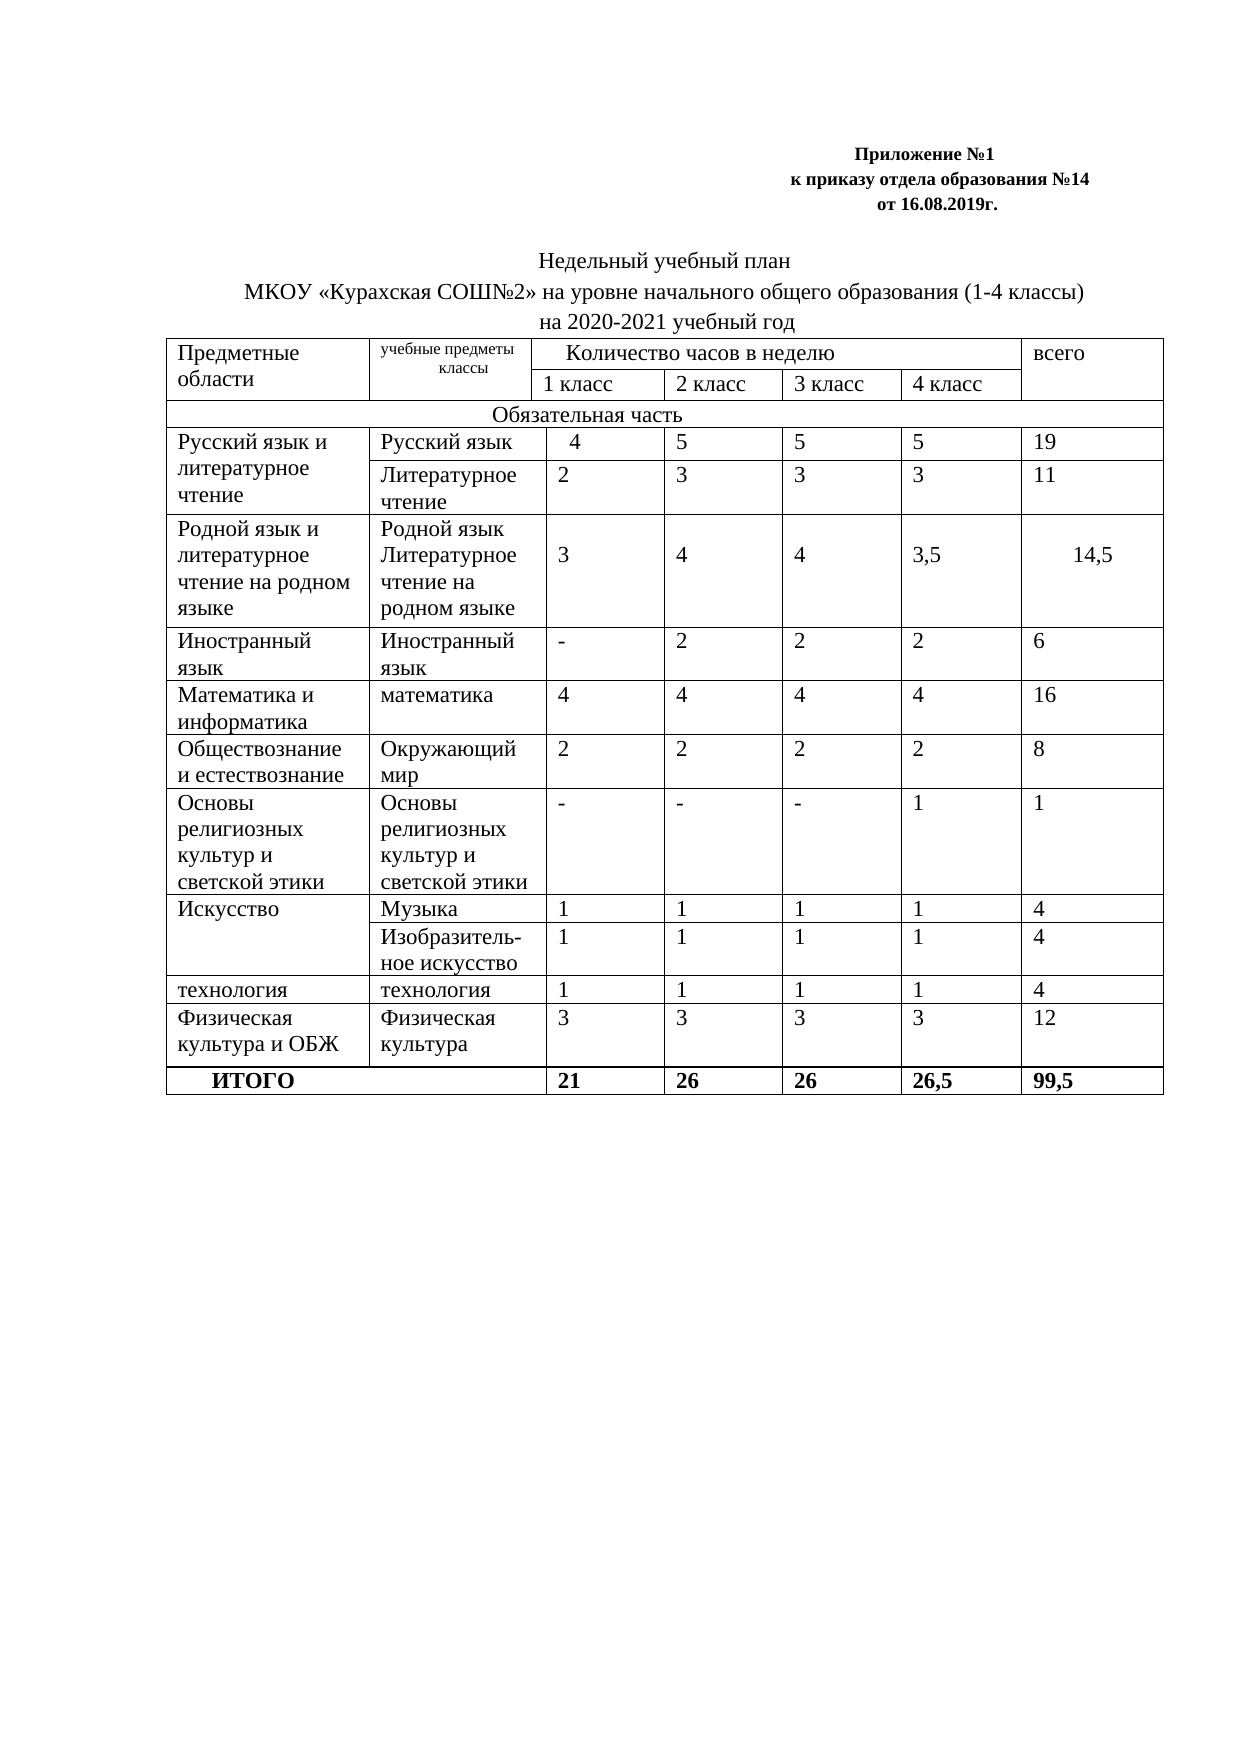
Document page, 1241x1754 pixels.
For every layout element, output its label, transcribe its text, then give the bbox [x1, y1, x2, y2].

text к приказу отдела образования №14 [177, 168, 1152, 189]
table_cell ИТОГО [167, 1068, 546, 1094]
table_cell Основы религиозных культур и светской этики [167, 789, 369, 894]
table_cell 3 класс [783, 370, 901, 399]
table_cell 2 [783, 735, 901, 788]
table_cell - [547, 789, 664, 894]
text МКОУ «Курахская СОШ№2» на уровне начального общего образования (1-4 классы) [177, 278, 1152, 304]
table_cell 2 класс [665, 370, 782, 399]
table_cell 3 [783, 1004, 901, 1066]
text от 16.08.2019г. [177, 192, 1152, 214]
table_cell Русский язык и литературное чтение [167, 428, 369, 514]
table_cell Иностранный язык [370, 628, 546, 680]
table_cell Обществознание и естествознание [167, 735, 369, 788]
table_cell 1 [783, 976, 901, 1003]
table_cell 2 [783, 628, 901, 680]
table_cell 19 [1022, 428, 1163, 460]
table_cell Музыка [370, 895, 546, 922]
table_cell 1 [783, 895, 901, 922]
table_header всего [1022, 339, 1163, 399]
text Приложение №1 [177, 143, 1152, 164]
table_header Количество часов в неделю [532, 339, 1021, 369]
table_cell Основы религиозных культур и светской этики [370, 789, 546, 894]
table_cell 1 [665, 923, 782, 975]
table_cell 1 [547, 895, 664, 922]
table_cell 1 [1022, 789, 1163, 894]
table_cell 3 [665, 1004, 782, 1066]
table_cell Искусство [167, 895, 369, 975]
table_cell 8 [1022, 735, 1163, 788]
table_cell 3 [547, 515, 664, 627]
table_cell 1 [547, 976, 664, 1003]
table_cell 5 [665, 428, 782, 460]
table_cell - [547, 628, 664, 680]
table_cell Физическая культура и ОБЖ [167, 1004, 369, 1066]
table_cell 1 [902, 789, 1021, 894]
table_cell - [665, 789, 782, 894]
table_cell 3 [902, 1004, 1021, 1066]
table_cell 4 [1022, 923, 1163, 975]
table_cell Родной язык и литературное чтение на родном языке [167, 515, 369, 627]
table_cell 1 [547, 923, 664, 975]
table_cell 3 [783, 461, 901, 514]
table_cell 4 класс [902, 370, 1021, 399]
table_cell 11 [1022, 461, 1163, 514]
table_cell 3 [902, 461, 1021, 514]
table_cell технология [370, 976, 546, 1003]
table_cell 2 [902, 628, 1021, 680]
table_cell 6 [1022, 628, 1163, 680]
table_cell 1 класс [532, 370, 664, 399]
table_cell 3,5 [902, 515, 1021, 627]
table_cell - [783, 789, 901, 894]
table_cell 1 [665, 895, 782, 922]
table_cell Родной язык Литературное чтение на родном языке [370, 515, 546, 627]
table_cell 12 [1022, 1004, 1163, 1066]
table_cell 4 [665, 515, 782, 627]
table_header учебные предметы классы [370, 339, 531, 399]
table_cell 2 [547, 461, 664, 514]
table_cell 2 [547, 735, 664, 788]
table_cell 99,5 [1022, 1068, 1163, 1094]
table_cell математика [370, 681, 546, 734]
table_cell Обязательная часть [167, 401, 1163, 427]
table_cell 5 [783, 428, 901, 460]
table_header Предметные области [167, 339, 369, 399]
table_cell 1 [783, 923, 901, 975]
table_cell Окружающий мир [370, 735, 546, 788]
table_cell 21 [547, 1068, 664, 1094]
table_cell Физическая культура [370, 1004, 546, 1066]
table_cell 4 [665, 681, 782, 734]
table_cell 2 [902, 735, 1021, 788]
table_cell технология [167, 976, 369, 1003]
table_cell 2 [665, 735, 782, 788]
table_cell 14,5 [1022, 515, 1163, 627]
table_cell 3 [665, 461, 782, 514]
table_cell 16 [1022, 681, 1163, 734]
table_cell Математика и информатика [167, 681, 369, 734]
table_cell Литературное чтение [370, 461, 546, 514]
table_cell 1 [902, 923, 1021, 975]
table_cell 26 [665, 1068, 782, 1094]
table_cell Русский язык [370, 428, 546, 460]
table_cell 4 [547, 428, 664, 460]
table_cell Иностранный язык [167, 628, 369, 680]
table_cell 5 [902, 428, 1021, 460]
table_cell 2 [665, 628, 782, 680]
table_cell 3 [547, 1004, 664, 1066]
table_cell 1 [665, 976, 782, 1003]
text на 2020-2021 учебный год [177, 308, 1152, 334]
table_cell 4 [1022, 976, 1163, 1003]
table_cell 26,5 [902, 1068, 1021, 1094]
table_cell 4 [1022, 895, 1163, 922]
table_cell 4 [547, 681, 664, 734]
table_cell 4 [783, 681, 901, 734]
table_cell Изобразитель-ное искусство [370, 923, 546, 975]
table_cell 4 [783, 515, 901, 627]
table_cell 1 [902, 895, 1021, 922]
table_cell 1 [902, 976, 1021, 1003]
table_cell 26 [783, 1068, 901, 1094]
text Недельный учебный план [177, 247, 1152, 274]
table_cell 4 [902, 681, 1021, 734]
